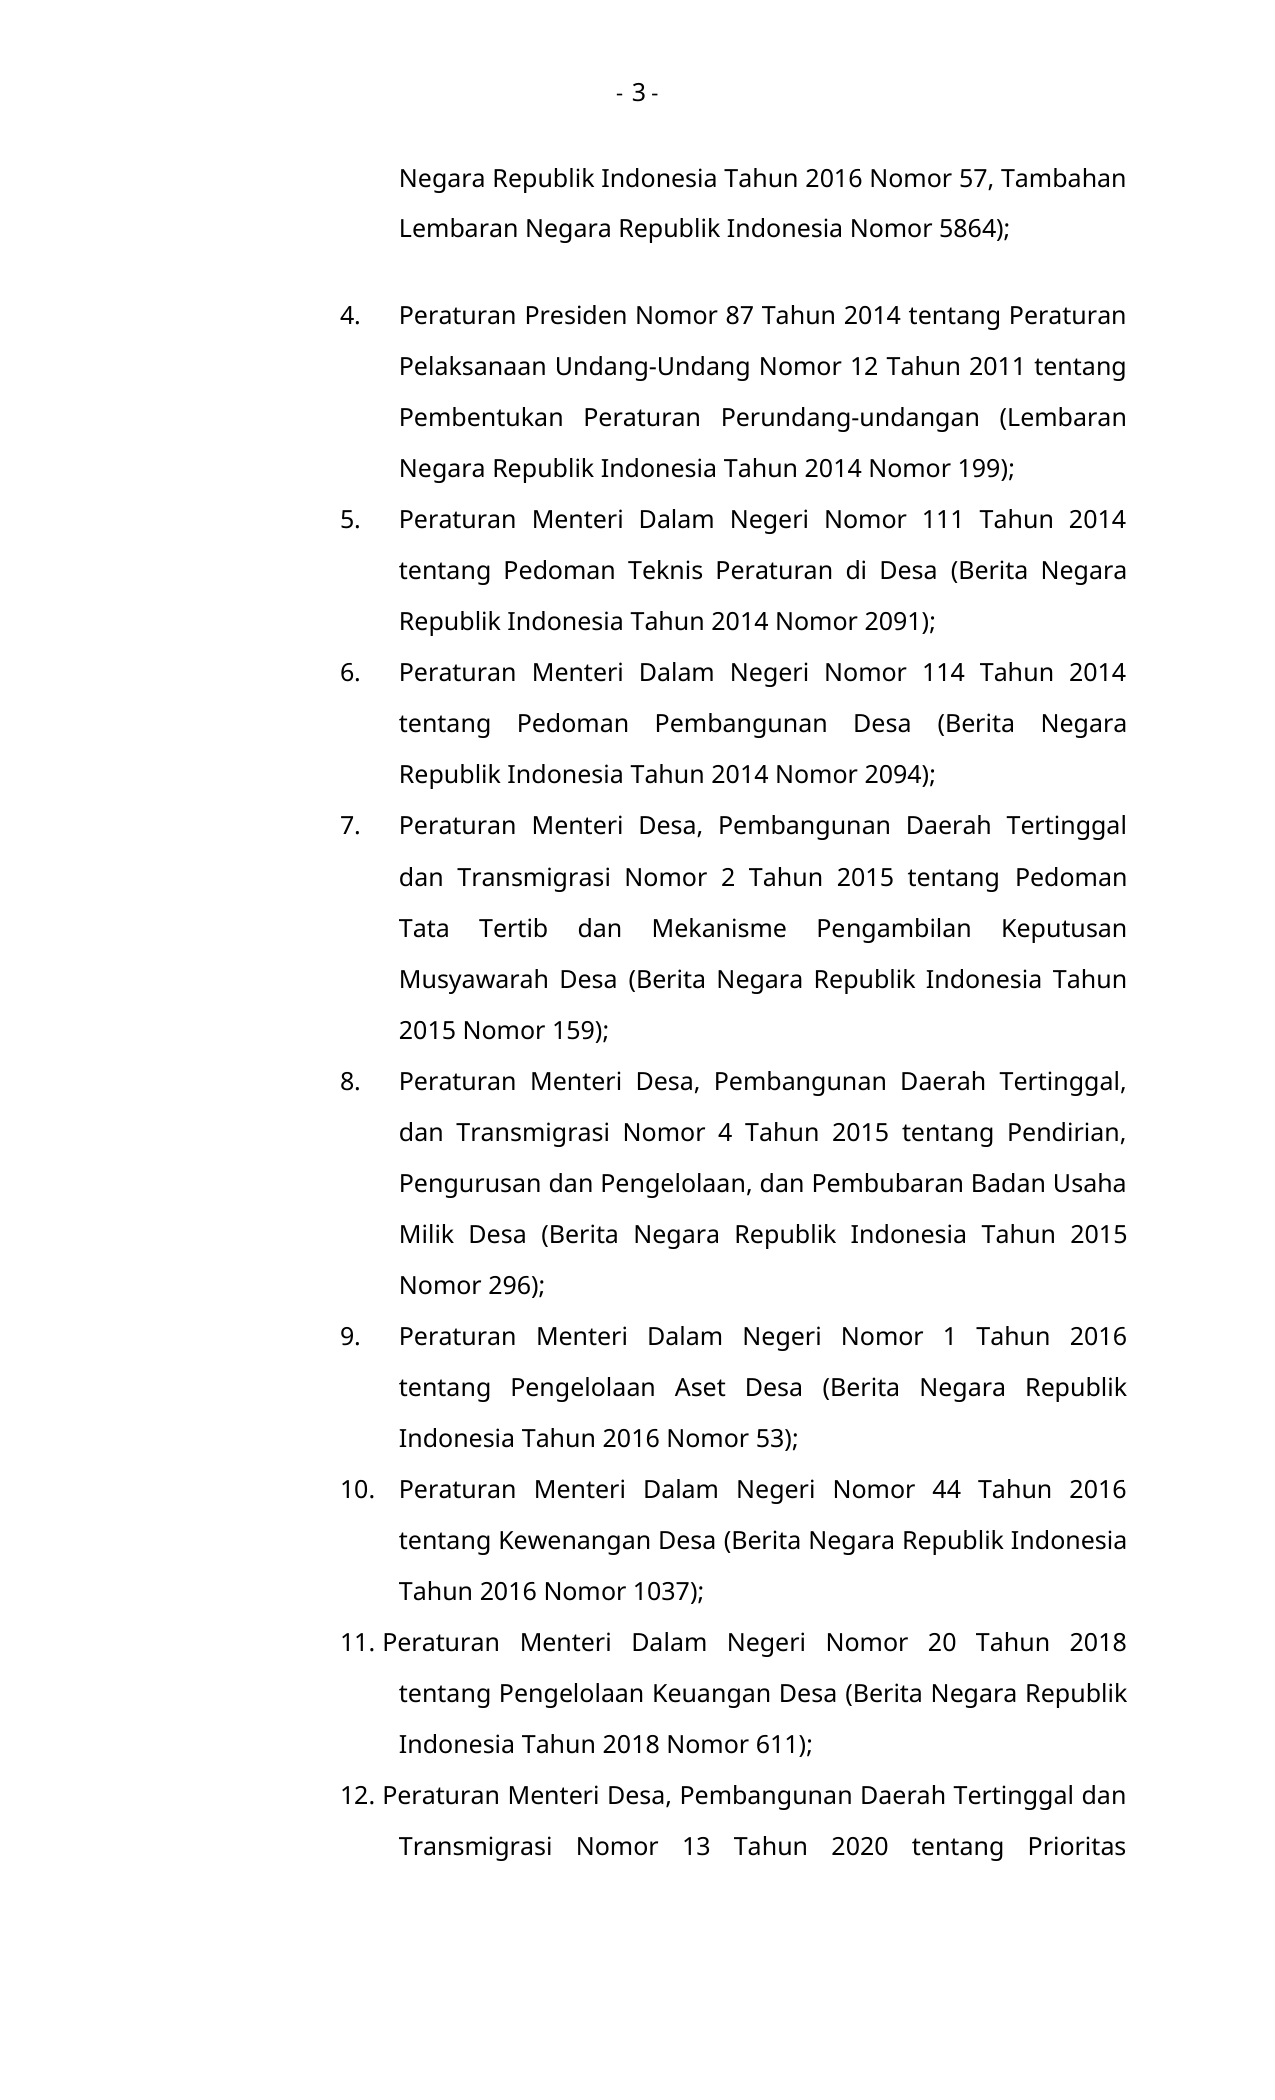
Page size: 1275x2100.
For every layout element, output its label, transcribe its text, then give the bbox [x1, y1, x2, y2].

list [340, 1778, 1127, 1863]
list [340, 148, 1127, 248]
list Peraturan Presiden Nomor 87 Tahun 2014 tentang Peraturan Pelaksanaan Undang-Undang Nomor 12 Tahun 2011 tentang Pembentukan Peraturan Perundang-undangan (Lembaran Negara Republik Indonesia Tahun 2014 Nomor 199); [340, 298, 1127, 485]
list Peraturan Menteri Dalam Negeri Nomor 111 Tahun 2014 tentang Pedoman Teknis Peraturan di Desa (Berita Negara Republik Indonesia Tahun 2014 Nomor 2091); [340, 502, 1127, 638]
list Peraturan Menteri Dalam Negeri Nomor 20 Tahun 2018 tentang Pengelolaan Keuangan Desa (Berita Negara Republik Indonesia Tahun 2018 Nomor 611); [340, 1625, 1127, 1761]
list Peraturan Menteri Dalam Negeri Nomor 1 Tahun 2016 tentang Pengelolaan Aset Desa (Berita Negara Republik Indonesia Tahun 2016 Nomor 53); [340, 1318, 1127, 1455]
list Peraturan Menteri Dalam Negeri Nomor 44 Tahun 2016 tentang Kewenangan Desa (Berita Negara Republik Indonesia Tahun 2016 Nomor 1037); [340, 1472, 1127, 1608]
list Peraturan Menteri Desa, Pembangunan Daerah Tertinggal dan Transmigrasi Nomor 2 Tahun 2015 tentang Pedoman Tata Tertib dan Mekanisme Pengambilan Keputusan Musyawarah Desa (Berita Negara Republik Indonesia Tahun 2015 Nomor 159); [340, 808, 1127, 1046]
list Peraturan Menteri Desa, Pembangunan Daerah Tertinggal, dan Transmigrasi Nomor 4 Tahun 2015 tentang Pendirian, Pengurusan dan Pengelolaan, dan Pembubaran Badan Usaha Milik Desa (Berita Negara Republik Indonesia Tahun 2015 Nomor 296); [340, 1063, 1127, 1302]
list Peraturan Menteri Dalam Negeri Nomor 114 Tahun 2014 tentang Pedoman Pembangunan Desa (Berita Negara Republik Indonesia Tahun 2014 Nomor 2094); [340, 655, 1127, 791]
